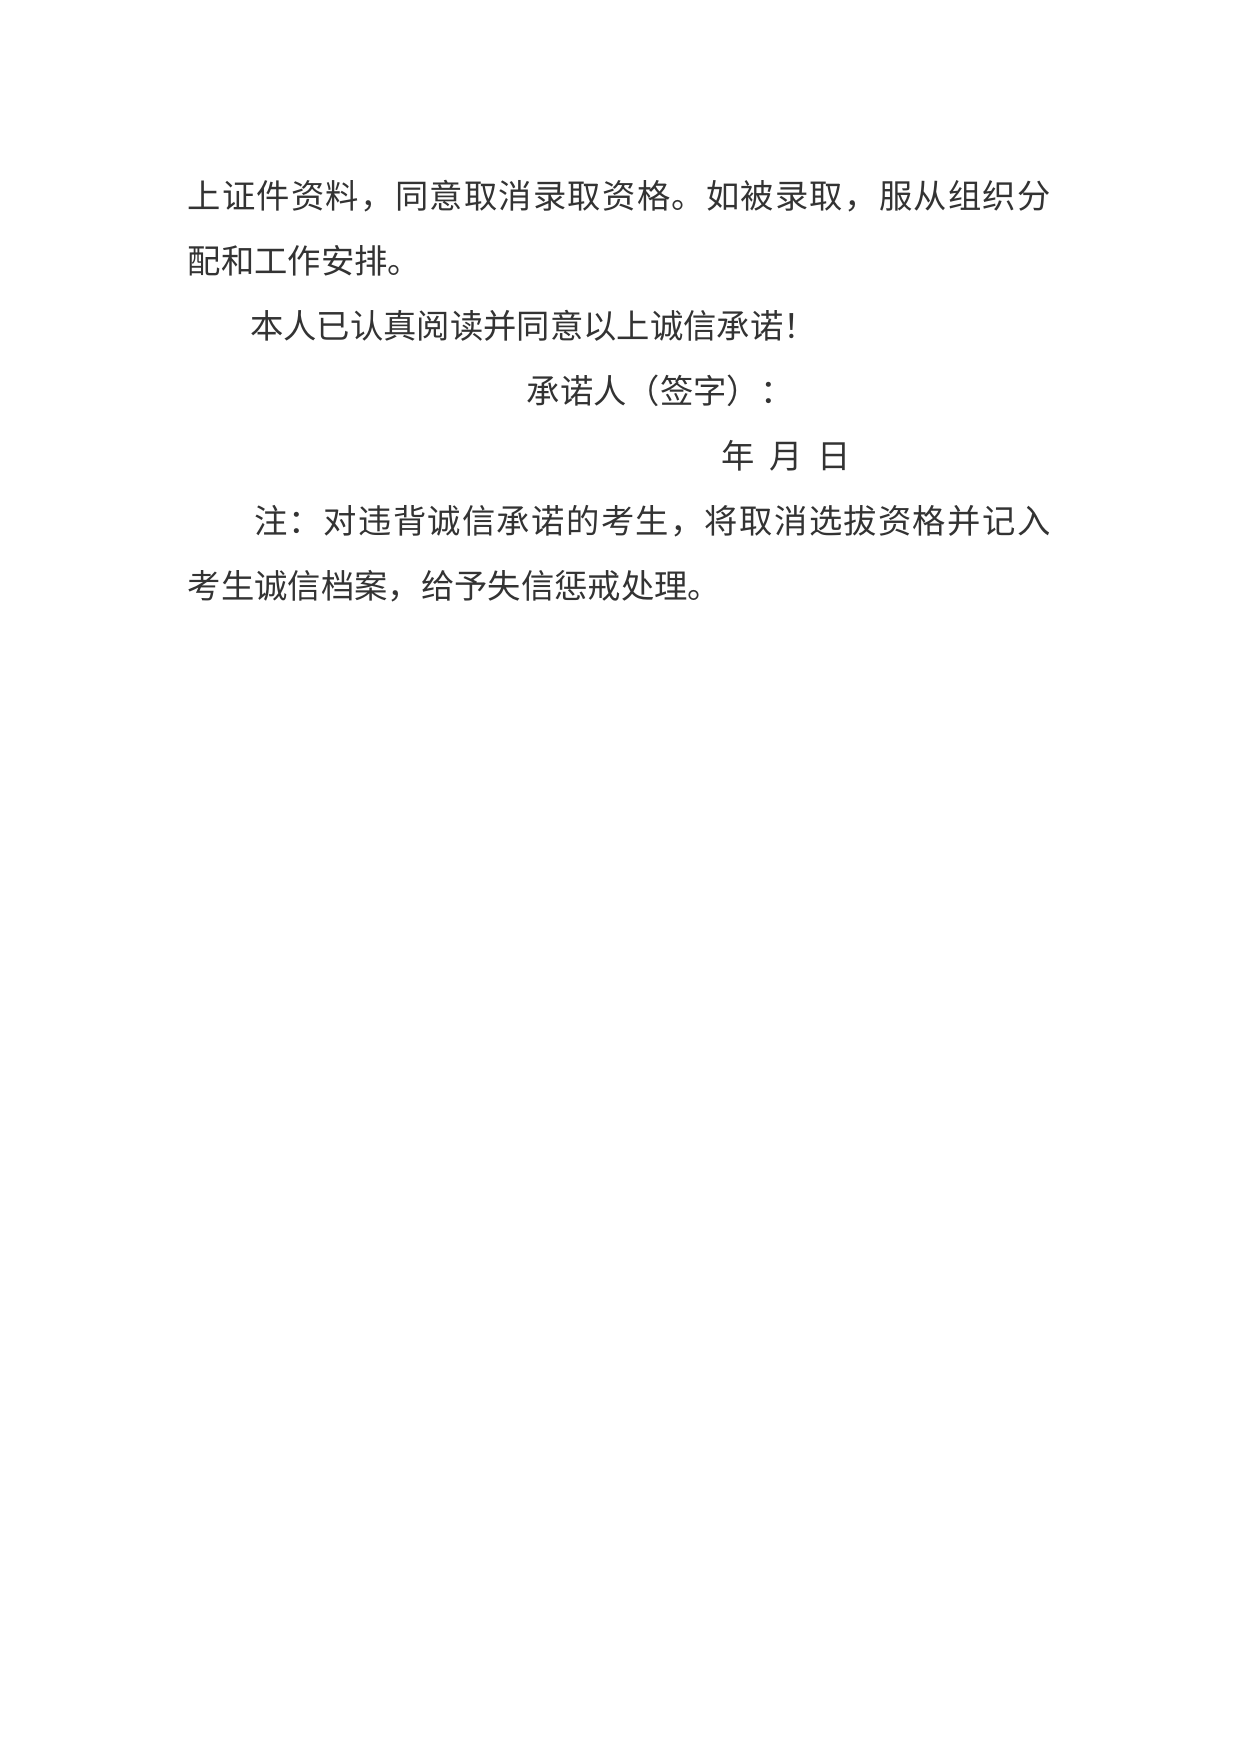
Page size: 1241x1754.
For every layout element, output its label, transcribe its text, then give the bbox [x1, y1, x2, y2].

text 本人已认真阅读并同意以上诚信承诺！ [187, 292, 1053, 357]
text 承诺人（签字）： [187, 357, 1053, 422]
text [187, 162, 1053, 292]
text 注：对违背诚信承诺的考生，将取消选拔资格并记入考生诚信档案，给予失信惩戒处理。 [187, 487, 1053, 617]
text 年 月 日 [187, 422, 1053, 487]
